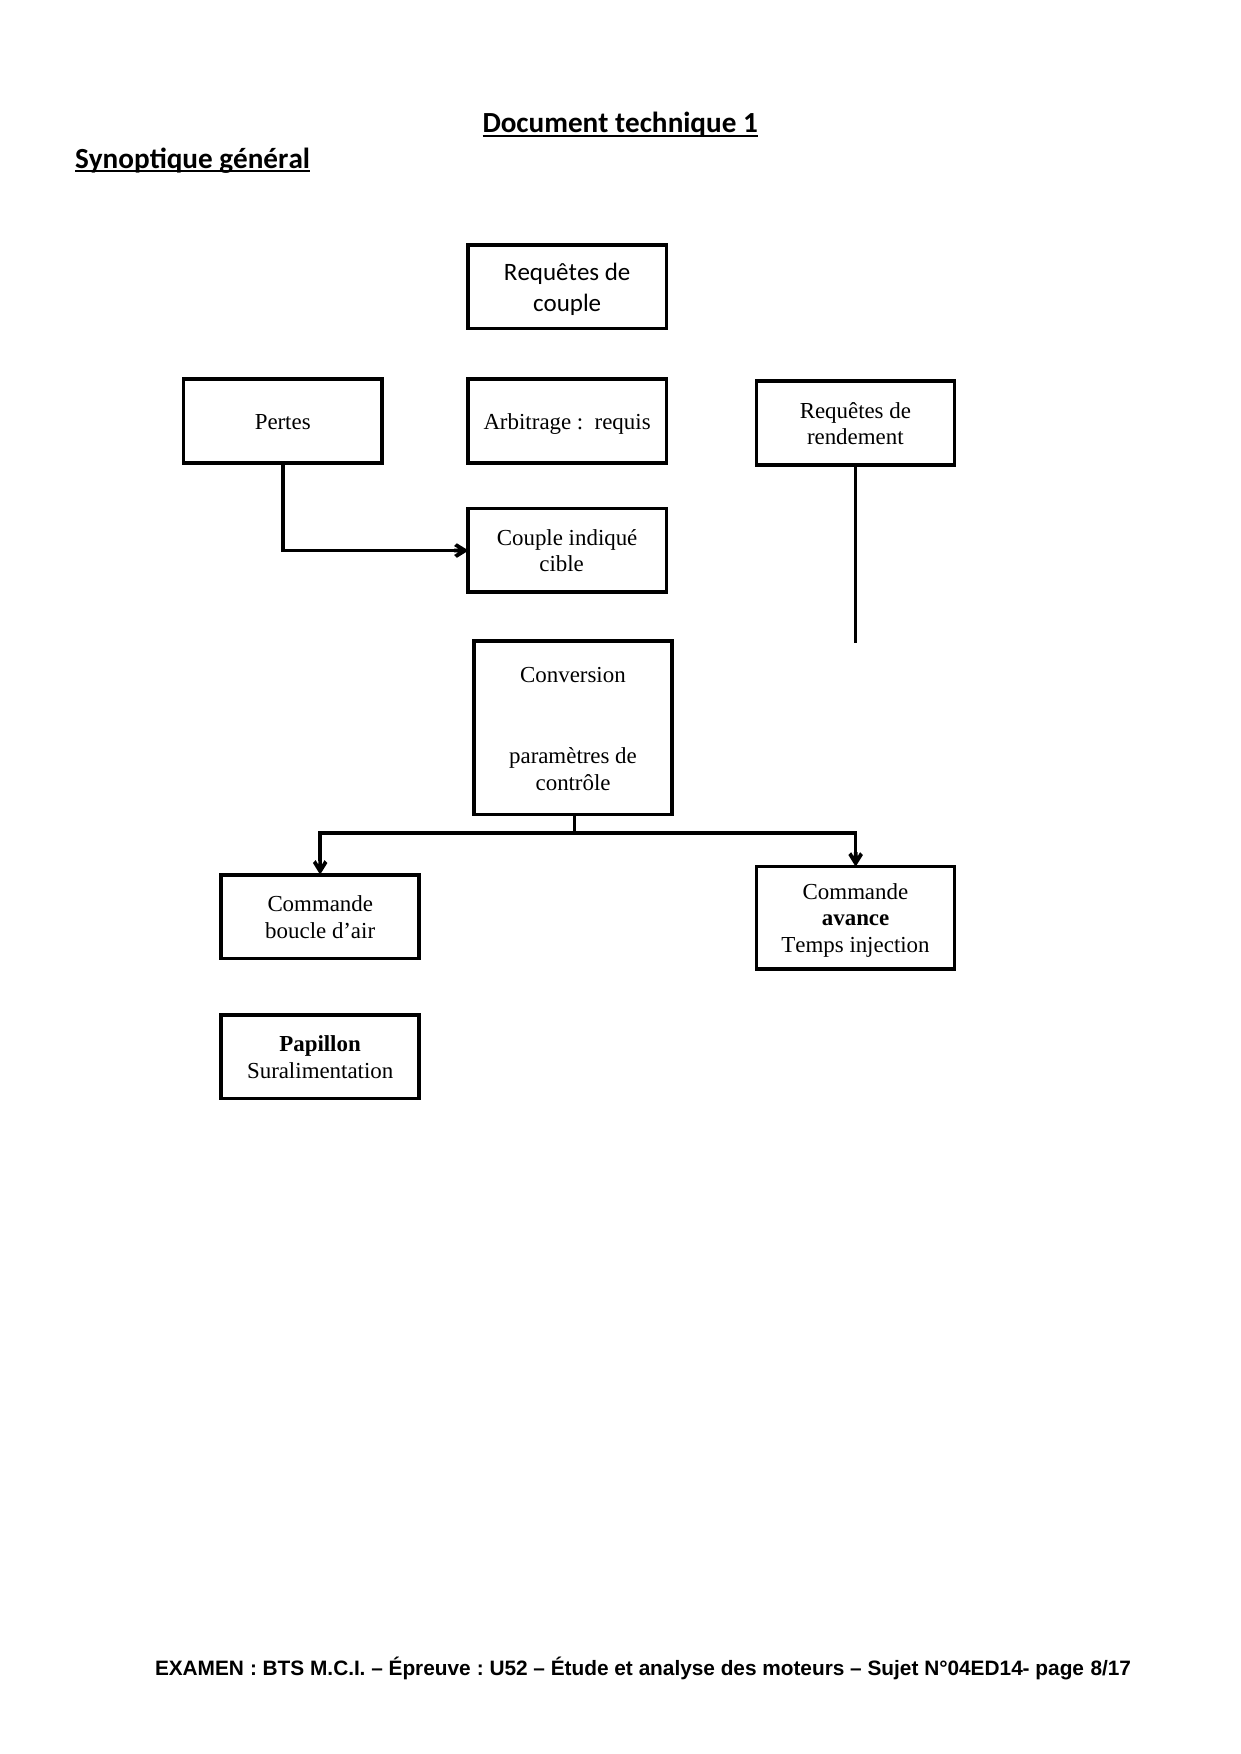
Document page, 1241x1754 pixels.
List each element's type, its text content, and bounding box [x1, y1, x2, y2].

text Synoptique général [75, 140, 1165, 176]
text Document technique 1 [75, 104, 1165, 140]
